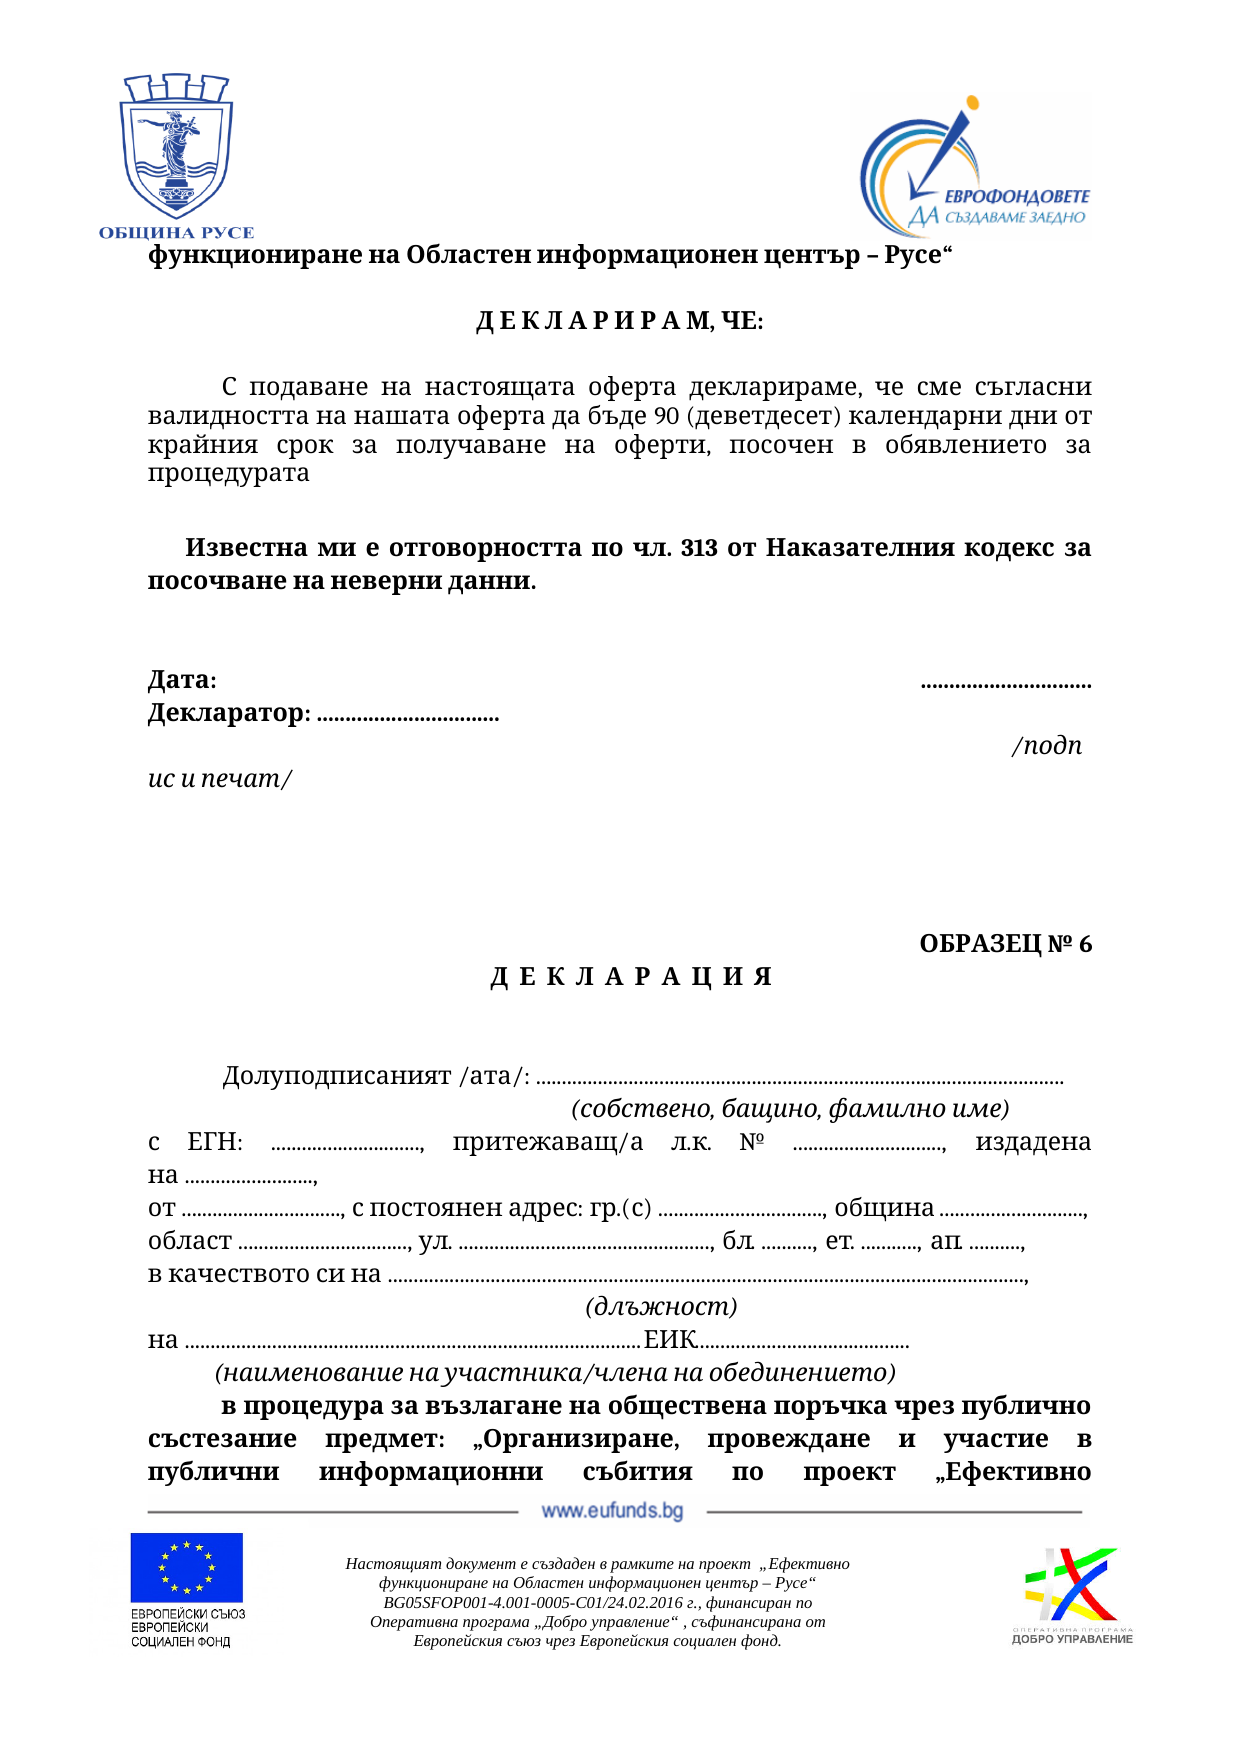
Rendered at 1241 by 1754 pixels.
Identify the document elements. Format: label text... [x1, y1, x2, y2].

text (наименование на участника/члена на обединението) [148, 1359, 1093, 1388]
text от ..............................., с постоянен адрес: гр.(с) ................................, община ............................, [148, 1194, 1093, 1223]
text в качеството си на ............................................................................................................................, [148, 1260, 1093, 1289]
text (длъжност) [148, 1293, 1093, 1322]
text Долуподписаният /ата/: ....................................................................................................... [148, 1062, 1093, 1091]
text Д Е К Л А Р И Р А М, ЧЕ: [148, 307, 1093, 336]
text Д Е К Л А Р А Ц И Я [148, 963, 1093, 992]
text С подаване на настоящата оферта декларираме, че сме съгласни валидността на нашата оферта да бъде 90 (деветдесет) календарни дни от крайния срок за получаване на оферти, посочен в обявлението за процедурата [148, 373, 1093, 488]
picture [850, 92, 1093, 241]
picture [98, 73, 254, 241]
text област ................................., ул. ................................................., бл. .........., ет. ..........., ап. .........., [148, 1227, 1093, 1256]
text Дата: .............................. Декларатор: ................................ [148, 666, 1093, 727]
text (собствено, бащино, фамилно име) [148, 1095, 1093, 1124]
text ОБРАЗЕЦ № 6 [148, 930, 1093, 958]
text Известна ми е отговорността по чл. 313 от Наказателния кодекс за посочване на неверни данни. [148, 533, 1093, 595]
text /подпис и печат/ [148, 732, 1093, 793]
text на .........................................................................................ЕИК.......................................... [148, 1326, 1093, 1355]
picture [987, 1531, 1152, 1657]
picture [88, 1494, 1094, 1657]
text с ЕГН: ............................., притежаващ/а л.к. № ............................., издадена на ........................., [148, 1128, 1093, 1190]
